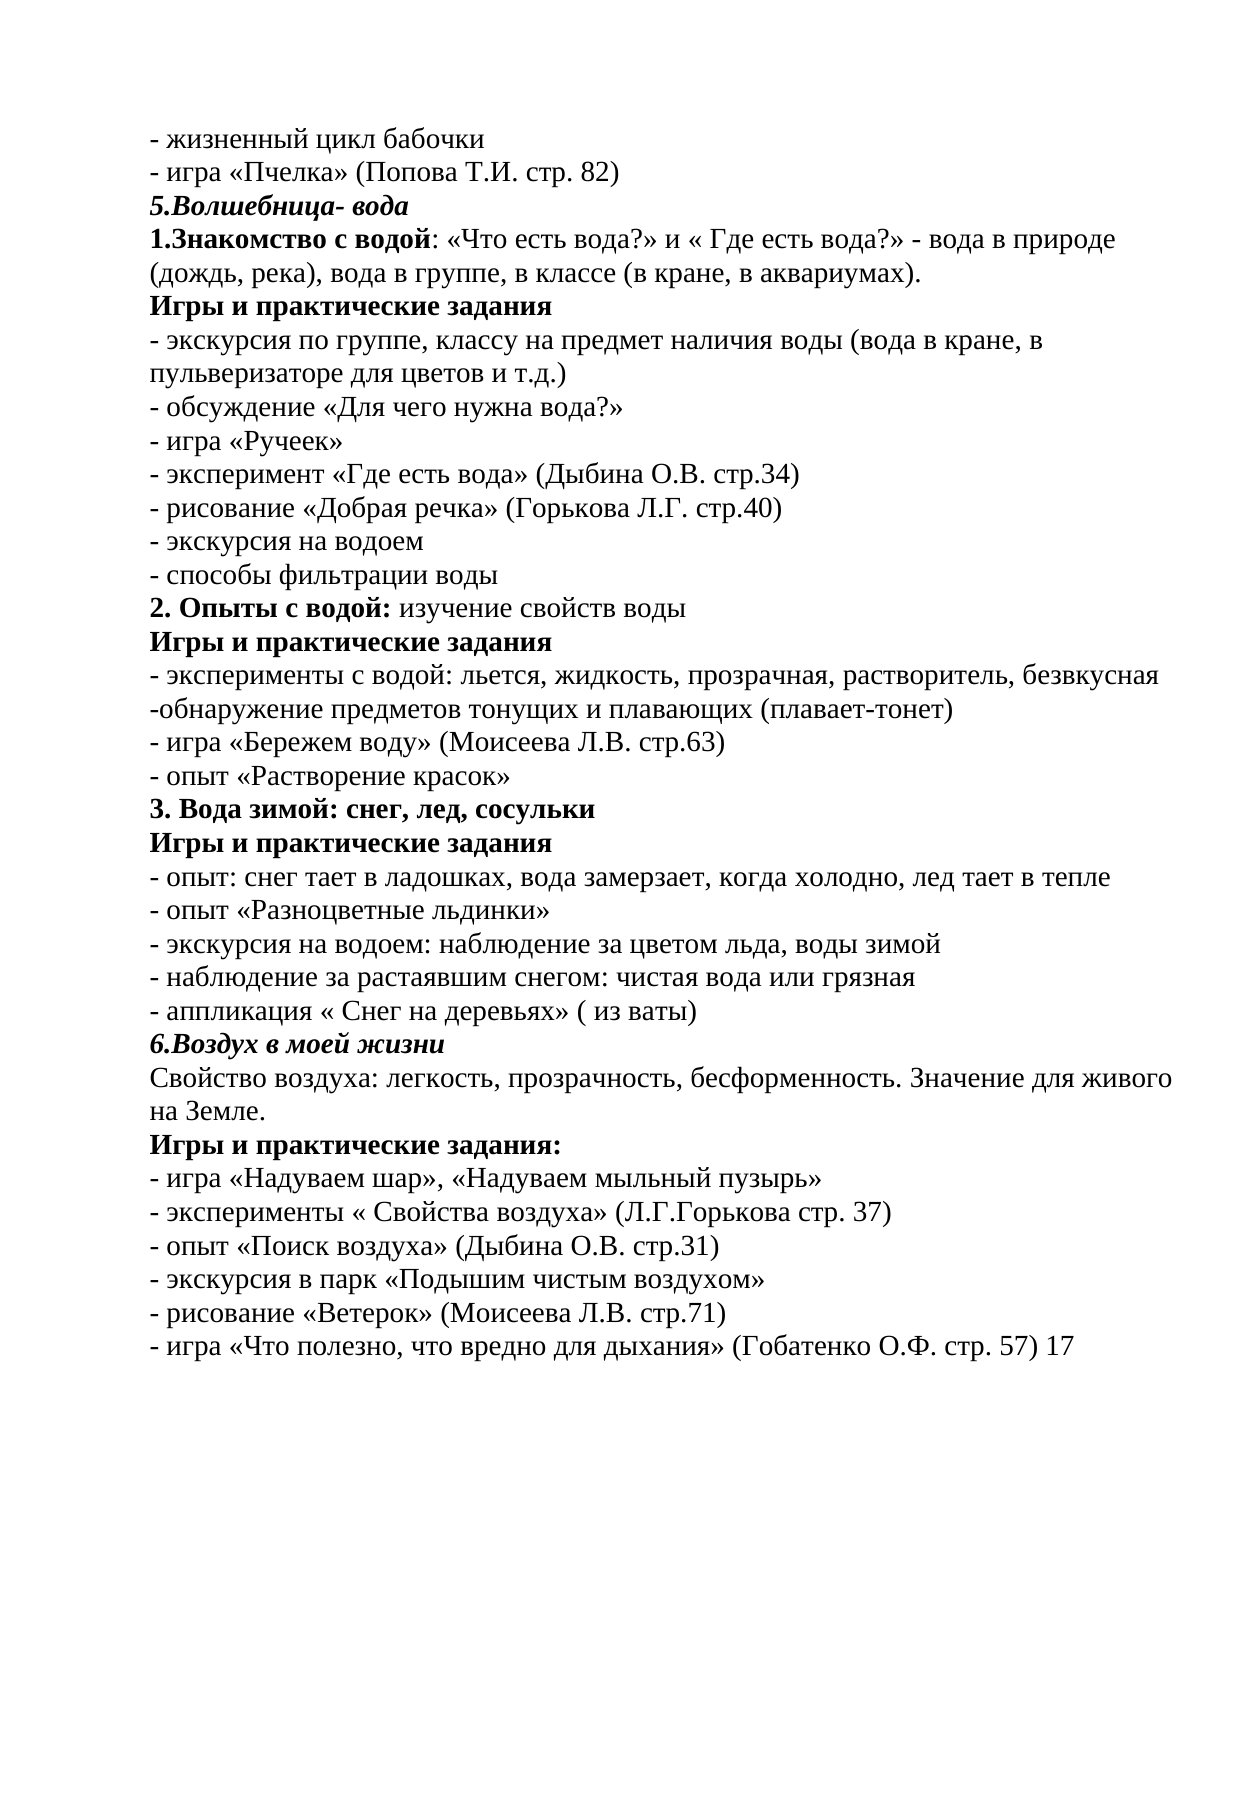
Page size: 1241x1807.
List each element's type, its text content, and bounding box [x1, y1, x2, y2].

text - опыт «Поиск воздуха» (Дыбина О.В. стр.31) [149, 1228, 1176, 1261]
text 1.Знакомство с водой: «Что есть вода?» и « Где есть вода?» - вода в природе (дождь, река), вода в группе, в классе (в кране, в аквариумах). [149, 221, 1176, 288]
text - экскурсия по группе, классу на предмет наличия воды (вода в кране, в пульверизаторе для цветов и т.д.) [149, 322, 1176, 389]
text - игра «Ручеек» [149, 423, 1176, 456]
text - рисование «Добрая речка» (Горькова Л.Г. стр.40) [149, 490, 1176, 523]
text Свойство воздуха: легкость, прозрачность, бесформенность. Значение для живого на Земле. [149, 1060, 1176, 1127]
text - наблюдение за растаявшим снегом: чистая вода или грязная [149, 959, 1176, 993]
text - игра «Бережем воду» (Моисеева Л.В. стр.63) [149, 724, 1176, 758]
text - игра «Что полезно, что вредно для дыхания» (Гобатенко О.Ф. стр. 57) 17 [149, 1328, 1176, 1362]
text Игры и практические задания [149, 624, 1176, 657]
text - опыт «Растворение красок» [149, 758, 1176, 792]
text Игры и практические задания [149, 825, 1176, 859]
text - игра «Пчелка» (Попова Т.И. стр. 82) [149, 154, 1176, 188]
text 5.Волшебница- вода [149, 188, 1176, 221]
text - эксперименты « Свойства воздуха» (Л.Г.Горькова стр. 37) [149, 1194, 1176, 1228]
text - жизненный цикл бабочки [149, 121, 1176, 154]
text 3. Вода зимой: снег, лед, сосульки [149, 792, 1176, 825]
text - экскурсия на водоем [149, 523, 1176, 557]
text Игры и практические задания [149, 288, 1176, 322]
text - опыт «Разноцветные льдинки» [149, 892, 1176, 926]
text - обсуждение «Для чего нужна вода?» [149, 389, 1176, 423]
text 6.Воздух в моей жизни [149, 1026, 1176, 1060]
text - эксперимент «Где есть вода» (Дыбина О.В. стр.34) [149, 456, 1176, 490]
text - рисование «Ветерок» (Моисеева Л.В. стр.71) [149, 1295, 1176, 1328]
text - аппликация « Снег на деревьях» ( из ваты) [149, 993, 1176, 1026]
text Игры и практические задания: [149, 1127, 1176, 1161]
text 2. Опыты с водой: изучение свойств воды [149, 590, 1176, 624]
text - игра «Надуваем шар», «Надуваем мыльный пузырь» [149, 1161, 1176, 1194]
text -обнаружение предметов тонущих и плавающих (плавает-тонет) [149, 691, 1176, 724]
text - способы фильтрации воды [149, 557, 1176, 590]
text - опыт: снег тает в ладошках, вода замерзает, когда холодно, лед тает в тепле [149, 859, 1176, 892]
text - экскурсия на водоем: наблюдение за цветом льда, воды зимой [149, 926, 1176, 959]
text - экскурсия в парк «Подышим чистым воздухом» [149, 1261, 1176, 1295]
text - эксперименты с водой: льется, жидкость, прозрачная, растворитель, безвкусная [149, 657, 1176, 691]
